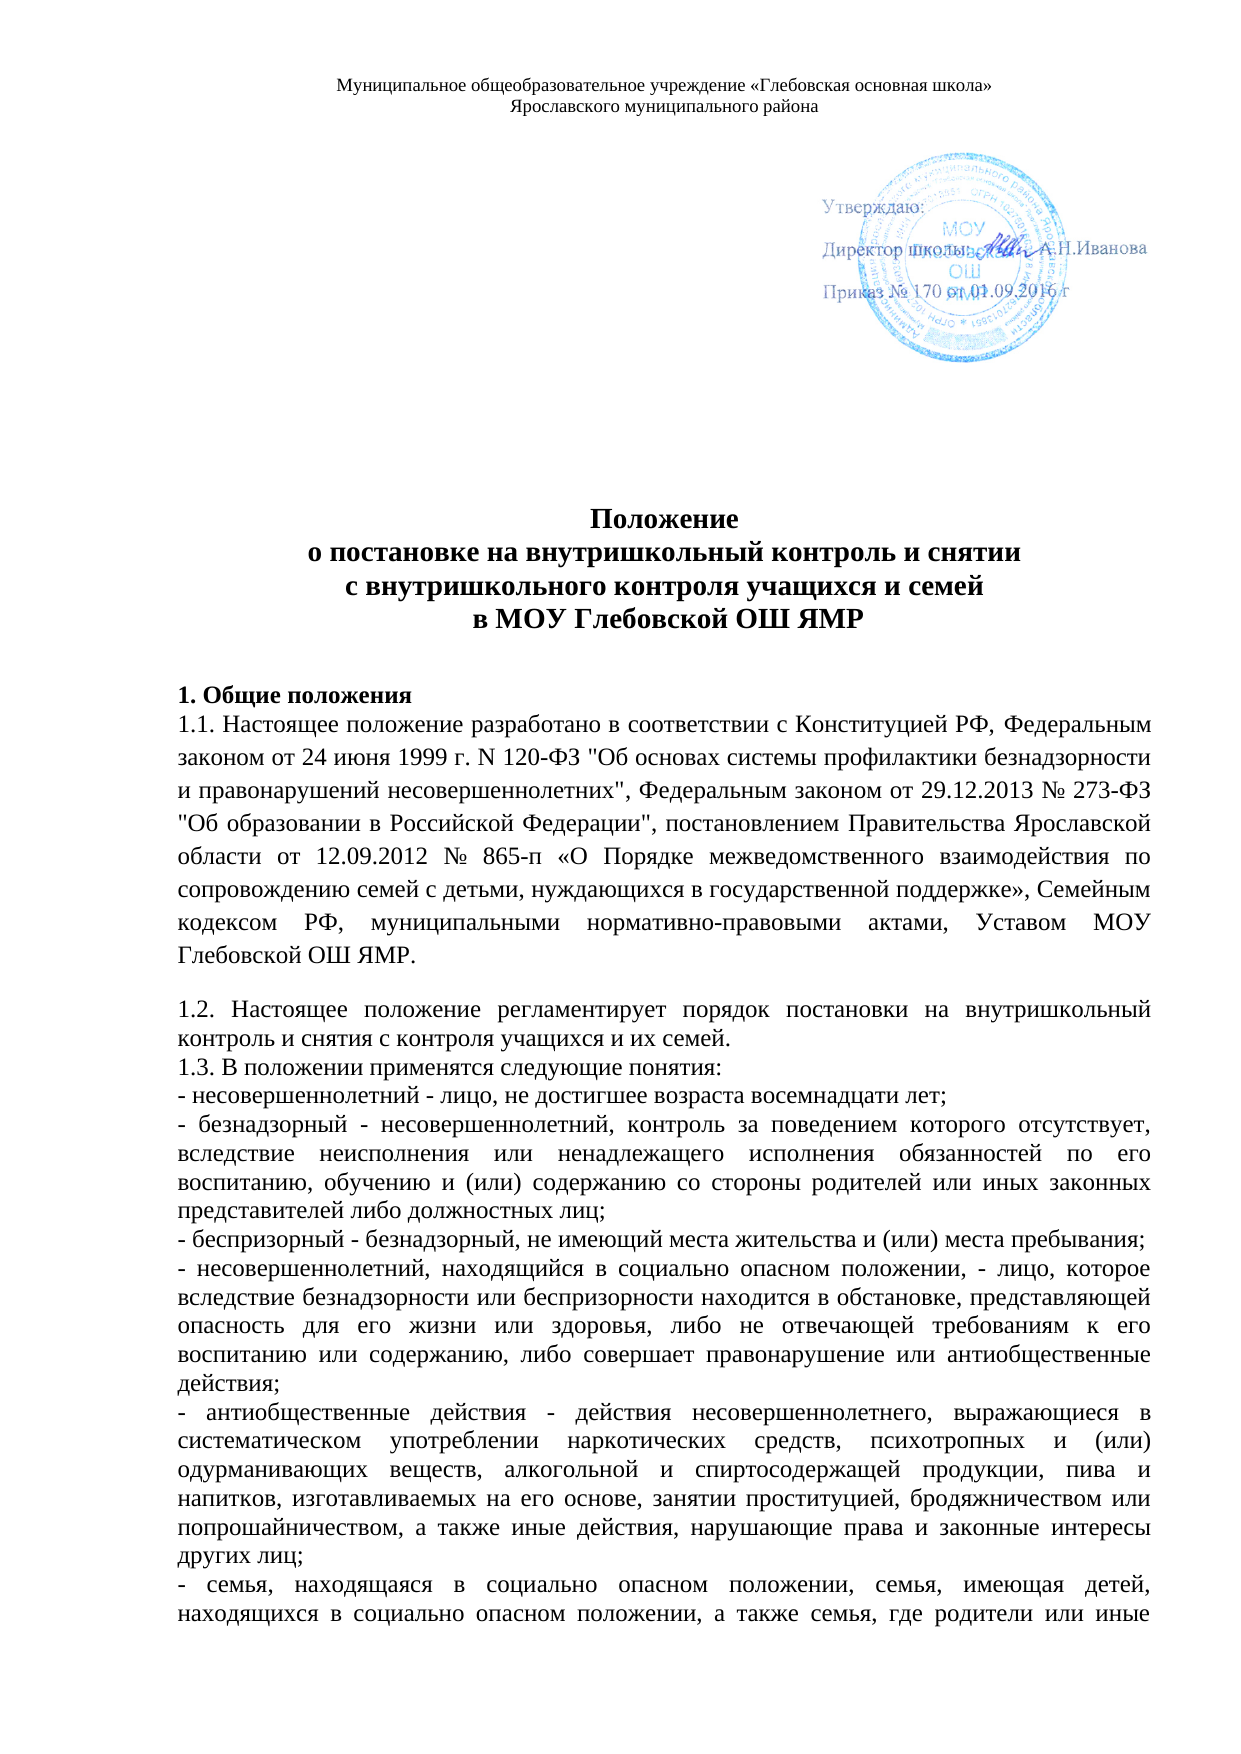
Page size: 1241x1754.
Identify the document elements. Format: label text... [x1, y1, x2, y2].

text - антиобщественные действия - действия несовершеннолетнего, выражающиеся в систематическом употреблении наркотических средств, психотропных и (или) одурманивающих веществ, алкогольной и спиртосодержащей продукции, пива и напитков, изготавливаемых на его основе, занятии проституцией, бродяжничеством или попрошайничеством, а также иные действия, нарушающие права и законные интересы других лиц; [177, 1397, 1152, 1569]
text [177, 1569, 1152, 1627]
text с внутришкольного контроля учащихся и семей [177, 568, 1152, 601]
text - беспризорный - безнадзорный, не имеющий места жительства и (или) места пребывания; [177, 1224, 1152, 1253]
text в МОУ Глебовской ОШ ЯМР [177, 601, 1152, 635]
text о постановке на внутришкольный контроль и снятии [177, 534, 1152, 568]
text - безнадзорный - несовершеннолетний, контроль за поведением которого отсутствует, вследствие неисполнения или ненадлежащего исполнения обязанностей по его воспитанию, обучению и (или) содержанию со стороны родителей или иных законных представителей либо должностных лиц; [177, 1109, 1152, 1224]
text - несовершеннолетний, находящийся в социально опасном положении, - лицо, которое вследствие безнадзорности или беспризорности находится в обстановке, представляющей опасность для его жизни или здоровья, либо не отвечающей требованиям к его воспитанию или содержанию, либо совершает правонарушение или антиобщественные действия; [177, 1253, 1152, 1397]
text 1.2. Настоящее положение регламентирует порядок постановки на внутришкольный контроль и снятия с контроля учащихся и их семей. [177, 994, 1152, 1052]
text - несовершеннолетний - лицо, не достигшее возраста восемнадцати лет; [177, 1080, 1152, 1109]
text Положение [177, 501, 1152, 534]
picture [805, 145, 1152, 367]
text 1.1. Настоящее положение разработано в соответствии с Конституцией РФ, Федеральным законом от 24 июня 1999 г. N 120-ФЗ "Об основах системы профилактики безнадзорности и правонарушений несовершеннолетних", Федеральным законом от 29.12.2013 № 273-ФЗ "Об образовании в Российской Федерации", постановлением Правительства Ярославской области от 12.09.2012 № 865-п «О Порядке межведомственного взаимодействия по сопровождению семей с детьми, нуждающихся в государственной поддержке», Семейным кодексом РФ, муниципальными нормативно-правовыми актами, Уставом МОУ Глебовской ОШ ЯМР. [177, 709, 1152, 969]
text 1. Общие положения [177, 680, 1152, 709]
text 1.3. В положении применятся следующие понятия: [177, 1052, 1152, 1080]
